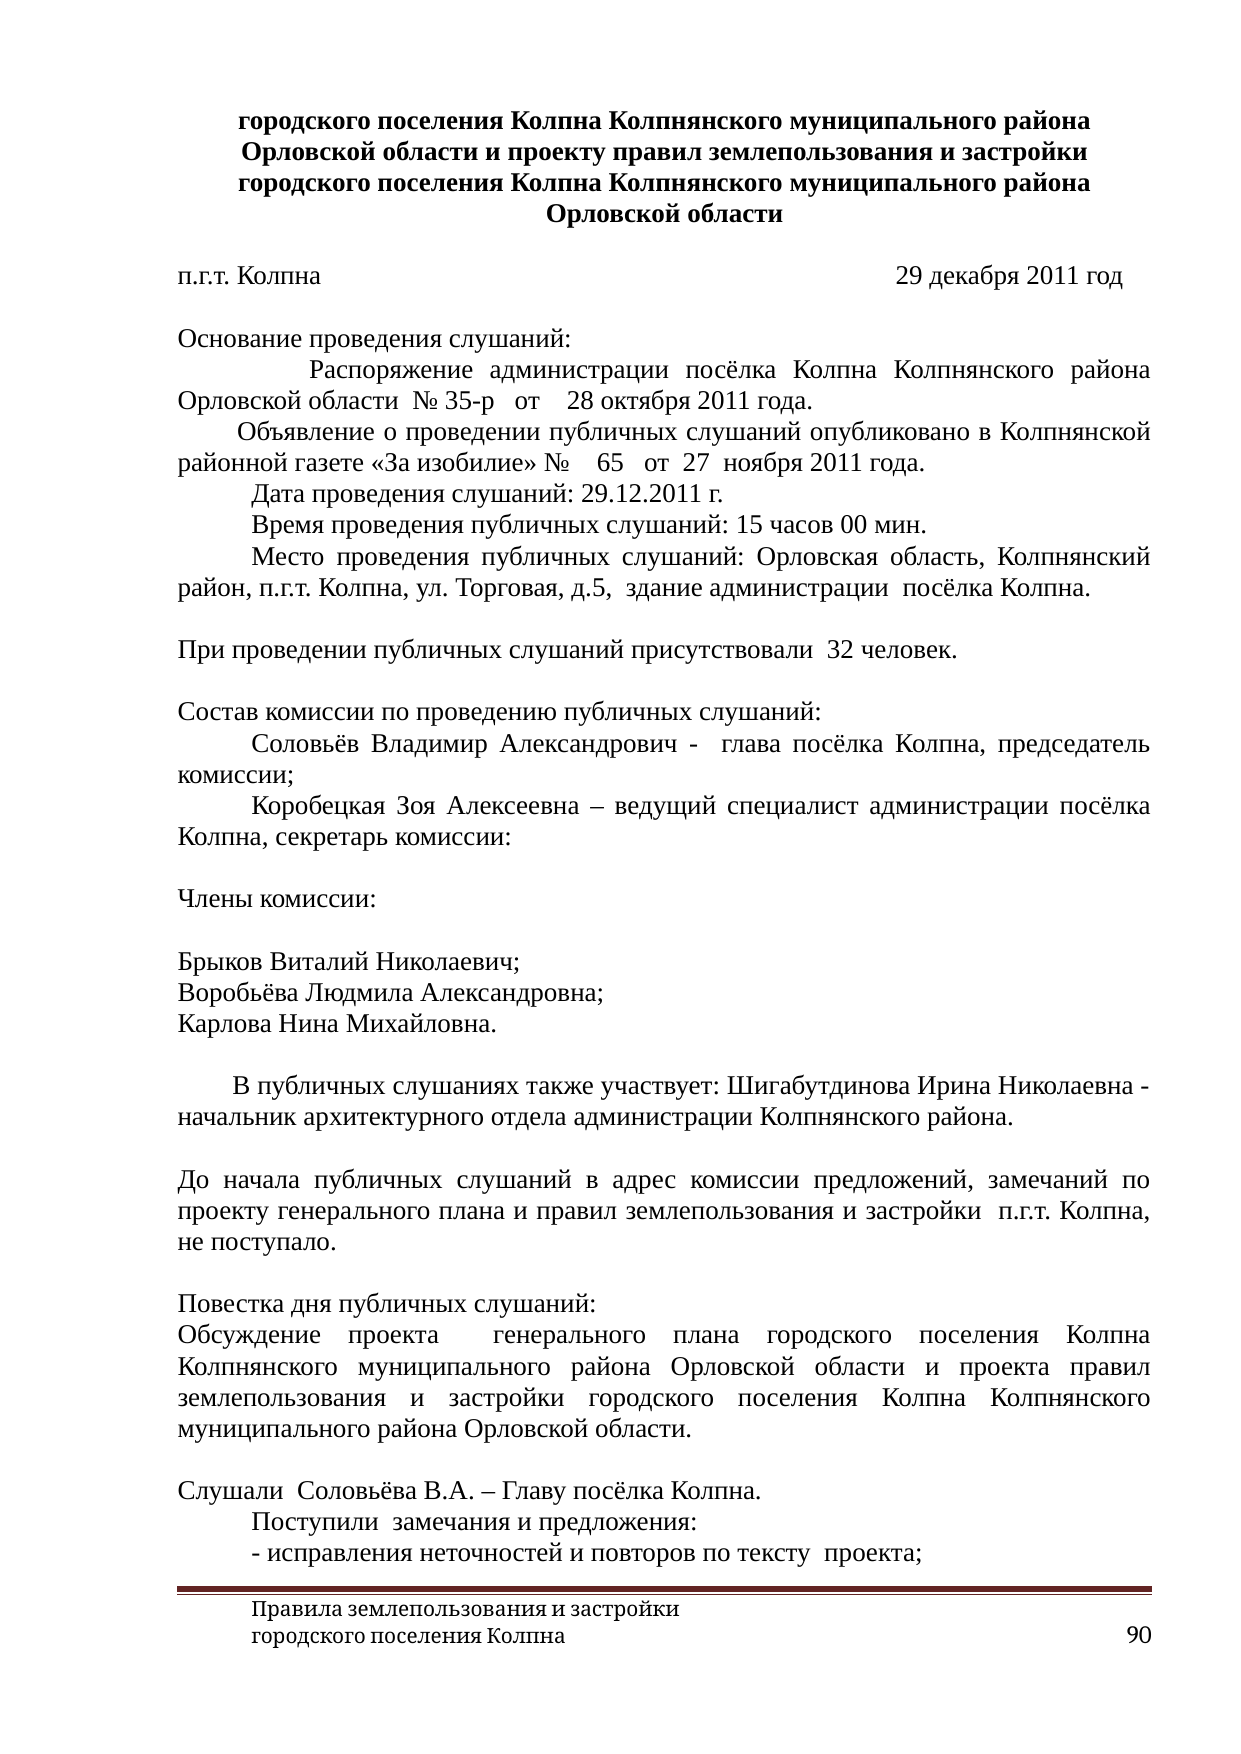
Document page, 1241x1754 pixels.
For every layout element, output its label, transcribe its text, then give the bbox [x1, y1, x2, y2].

text При проведении публичных слушаний присутствовали 32 человек. [177, 633, 1152, 664]
text Обсуждение проекта генерального плана городского поселения Колпна Колпнянского муниципального района Орловской области и проекта правил землепользования и застройки городского поселения Колпна Колпнянского муниципального района Орловской области. [177, 1318, 1152, 1443]
text Место проведения публичных слушаний: Орловская область, Колпнянский район, п.г.т. Колпна, ул. Торговая, д.5, здание администрации посёлка Колпна. [177, 540, 1152, 602]
text Повестка дня публичных слушаний: [177, 1287, 1152, 1318]
text Поступили замечания и предложения: [177, 1505, 1152, 1536]
text Время проведения публичных слушаний: 15 часов 00 мин. [177, 509, 1152, 540]
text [177, 104, 1152, 228]
text п.г.т. Колпна 29 декабря 2011 год [177, 259, 1152, 291]
text Воробьёва Людмила Александровна; [177, 976, 1152, 1007]
text До начала публичных слушаний в адрес комиссии предложений, замечаний по проекту генерального плана и правил землепользования и застройки п.г.т. Колпна, не поступало. [177, 1163, 1152, 1256]
text Дата проведения слушаний: 29.12.2011 г. [177, 477, 1152, 509]
text В публичных слушаниях также участвует: Шигабутдинова Ирина Николаевна - начальник архитектурного отдела администрации Колпнянского района. [177, 1069, 1152, 1132]
text Карлова Нина Михайловна. [177, 1007, 1152, 1038]
text Состав комиссии по проведению публичных слушаний: [177, 696, 1152, 727]
text Распоряжение администрации посёлка Колпна Колпнянского района Орловской области № 35-р от 28 октября 2011 года. [177, 353, 1152, 415]
text - исправления неточностей и повторов по тексту проекта; [177, 1536, 1152, 1568]
text Члены комиссии: [177, 882, 1152, 913]
text Слушали Соловьёва В.А. – Главу посёлка Колпна. [177, 1474, 1152, 1505]
text Объявление о проведении публичных слушаний опубликовано в Колпнянской районной газете «За изобилие» № 65 от 27 ноября 2011 года. [177, 415, 1152, 477]
text Брыков Виталий Николаевич; [177, 945, 1152, 976]
text Основание проведения слушаний: [177, 322, 1152, 353]
text Коробецкая Зоя Алексеевна – ведущий специалист администрации посёлка Колпна, секретарь комиссии: [177, 789, 1152, 851]
text Соловьёв Владимир Александрович - глава посёлка Колпна, председатель комиссии; [177, 727, 1152, 789]
